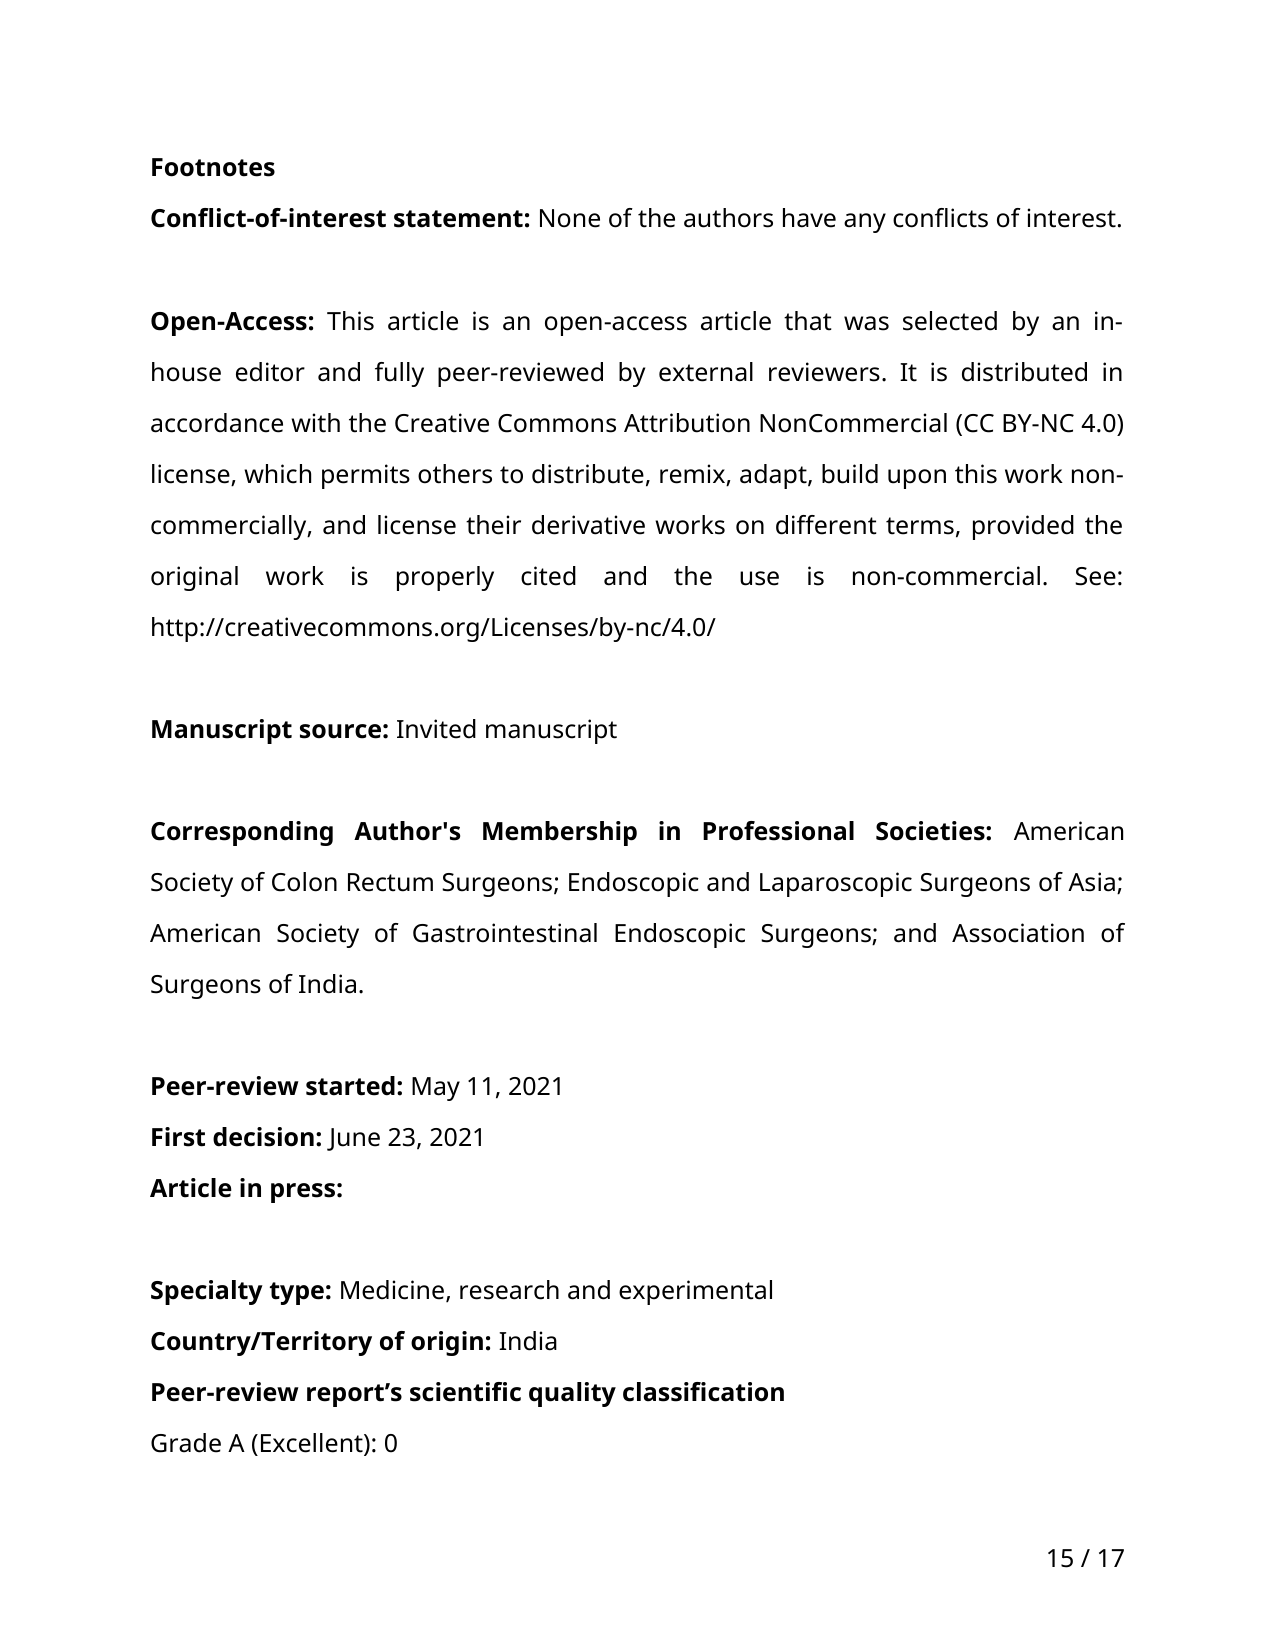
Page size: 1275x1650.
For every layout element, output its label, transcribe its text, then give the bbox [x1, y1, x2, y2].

text Conflict-of-interest statement: None of the authors have any conflicts of interest. [150, 201, 1125, 235]
text First decision: June 23, 2021 [150, 1120, 1125, 1154]
text Grade A (Excellent): 0 [150, 1426, 1125, 1460]
text Specialty type: Medicine, research and experimental [150, 1273, 1125, 1307]
text Open-Access: This article is an open-access article that was selected by an in-house editor and fully peer-reviewed by external reviewers. It is distributed in accordance with the Creative Commons Attribution NonCommercial (CC BY-NC 4.0) license, which permits others to distribute, remix, adapt, build upon this work non-commercially, and license their derivative works on different terms, provided the original work is properly cited and the use is non-commercial. See: http://creativecommons.org/Licenses/by-nc/4.0/ [150, 303, 1125, 643]
text Corresponding Author's Membership in Professional Societies: American Society of Colon Rectum Surgeons; Endoscopic and Laparoscopic Surgeons of Asia; American Society of Gastrointestinal Endoscopic Surgeons; and Association of Surgeons of India. [150, 813, 1125, 1001]
text Peer-review started: May 11, 2021 [150, 1069, 1125, 1103]
text Footnotes [150, 150, 1125, 184]
text Peer-review report’s scientific quality classification [150, 1375, 1125, 1409]
text Country/Territory of origin: India [150, 1324, 1125, 1358]
text Article in press: [150, 1171, 1125, 1205]
text Manuscript source: Invited manuscript [150, 711, 1125, 746]
